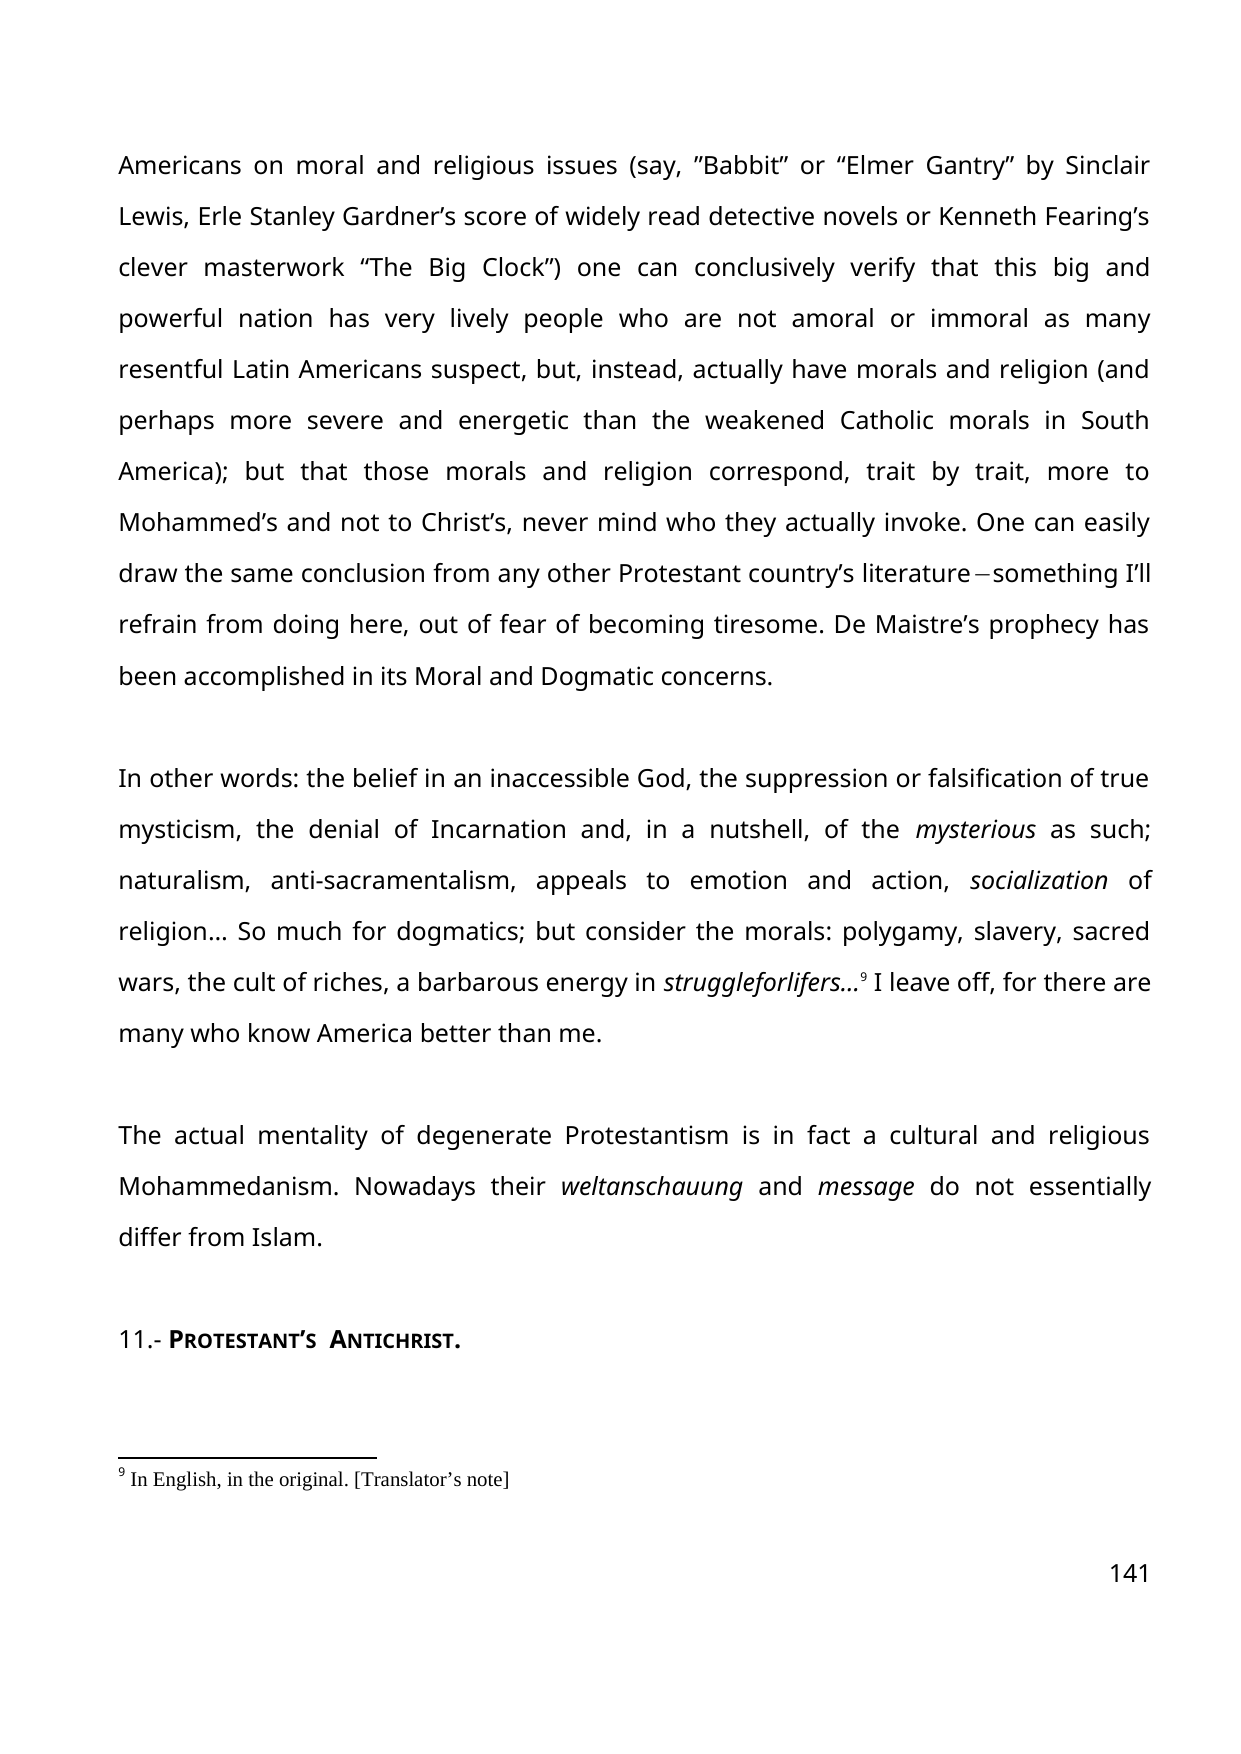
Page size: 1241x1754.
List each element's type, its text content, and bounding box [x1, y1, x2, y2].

text 11.- Protestant’s Antichrist. [118, 1322, 1152, 1356]
text The actual mentality of degenerate Protestantism is in fact a cultural and religious Mohammedanism. Nowadays their weltanschauung and message do not essentially differ from Islam. [118, 1117, 1152, 1254]
text In other words: the belief in an inaccessible God, the suppression or falsification of true mysticism, the denial of Incarnation and, in a nutshell, of the mysterious as such; naturalism, anti-sacramentalism, appeals to emotion and action, socialization of religion… So much for dogmatics; but consider the morals: polygamy, slavery, sacred wars, the cult of riches, a barbarous energy in struggleforlifers… I leave off, for there are many who know America better than me. [118, 760, 1152, 1049]
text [118, 148, 1152, 692]
